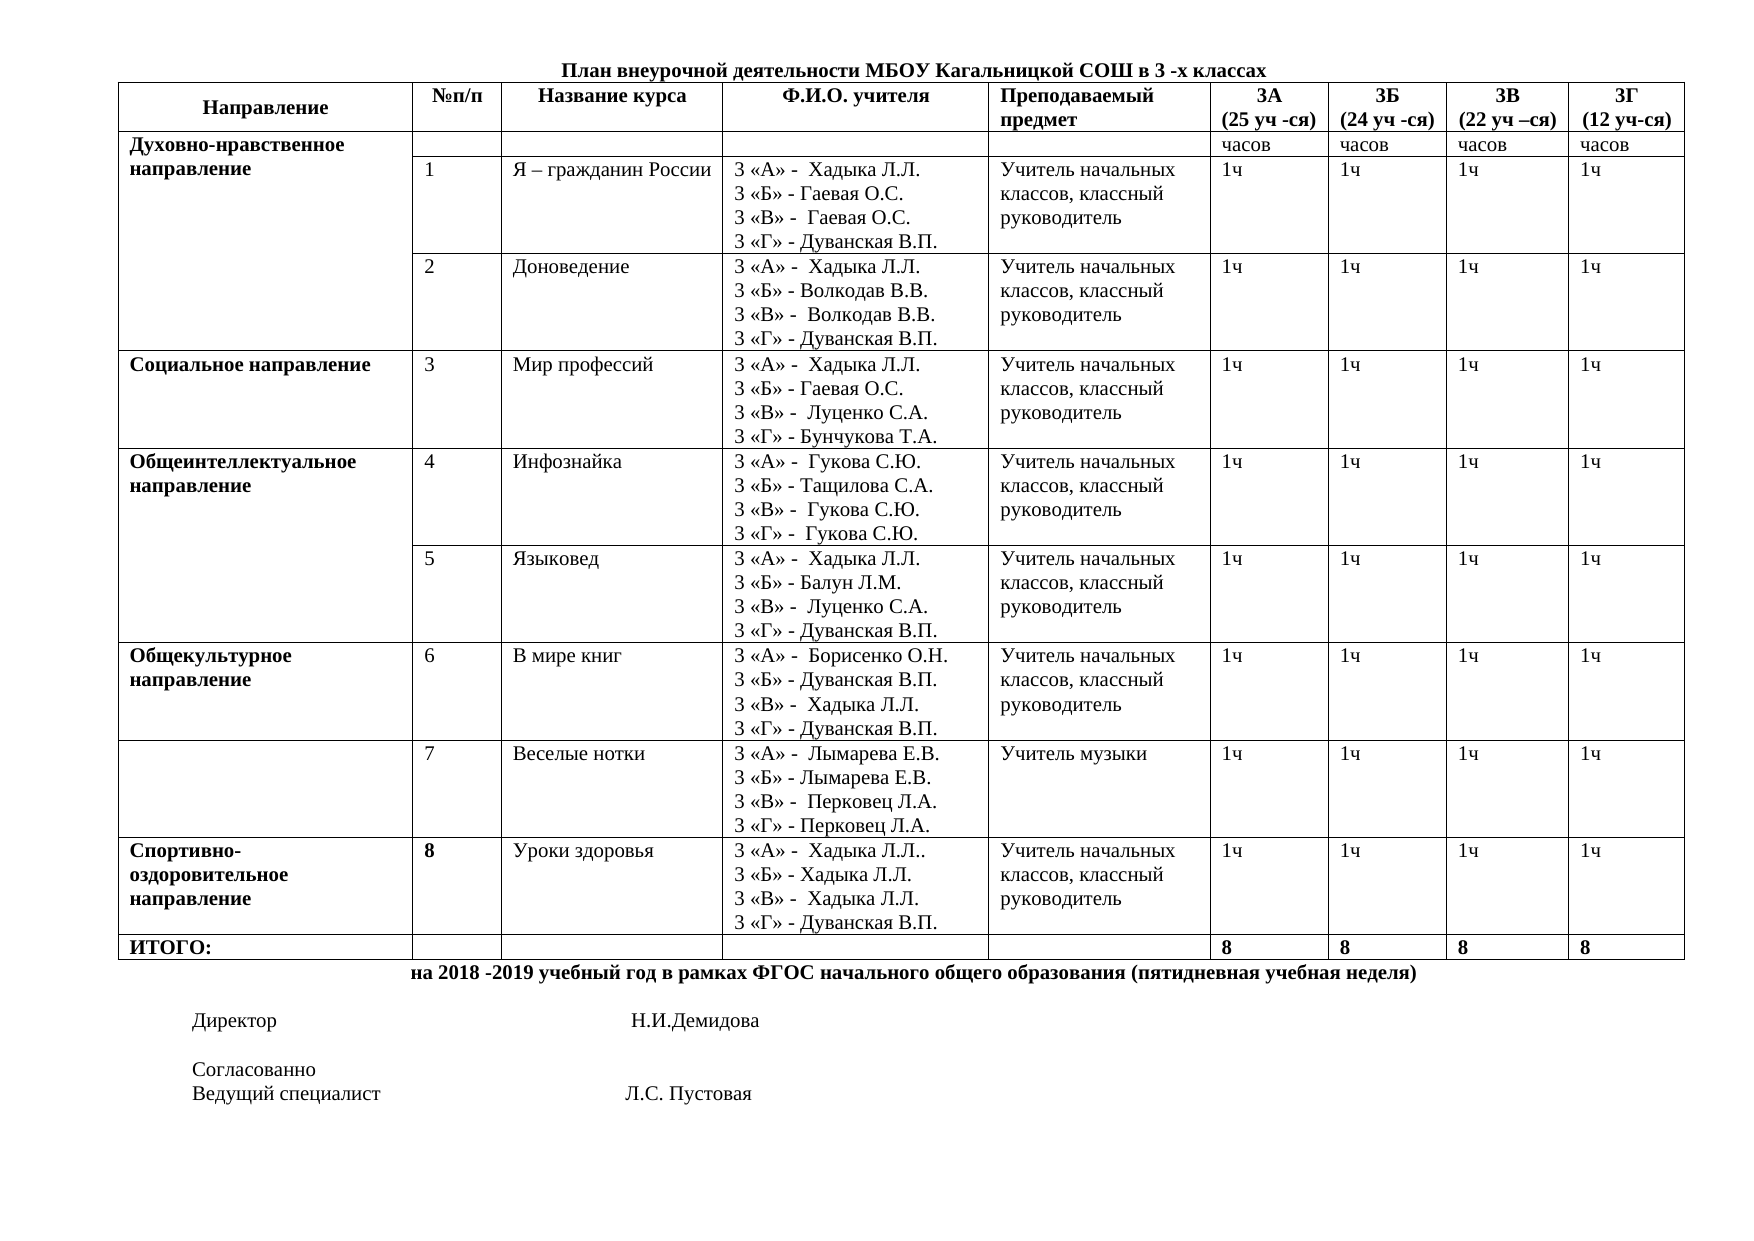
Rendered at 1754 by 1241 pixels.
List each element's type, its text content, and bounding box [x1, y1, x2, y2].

table_cell [413, 132, 501, 156]
table_cell Доноведение [502, 254, 722, 350]
table_cell 8 [1569, 935, 1684, 959]
table_cell 1ч [1447, 838, 1568, 934]
table_cell 6 [413, 643, 501, 739]
table_cell 3 «А» - Хадыка Л.Л. 3 «Б» - Волкодав В.В. 3 «В» - Волкодав В.В. 3 «Г» - Дуванская В.П. [723, 254, 988, 350]
table_cell Языковед [502, 546, 722, 642]
table_header 3В (22 уч –ся) [1447, 83, 1568, 131]
table_cell 3 «А» - Хадыка Л.Л. 3 «Б» - Балун Л.М. 3 «В» - Луценко С.А. 3 «Г» - Дуванская В.П. [723, 546, 988, 642]
table_cell 1ч [1329, 449, 1446, 545]
table_cell 8 [413, 838, 501, 934]
table_cell [723, 132, 988, 156]
table_cell 1ч [1329, 741, 1446, 837]
table_cell [413, 935, 501, 959]
table_cell 4 [413, 449, 501, 545]
table_cell 1ч [1569, 643, 1684, 739]
table_cell часов [1447, 132, 1568, 156]
table_cell 8 [1329, 935, 1446, 959]
table_cell Учитель начальных классов, классный руководитель [989, 351, 1210, 448]
table_header 3А (25 уч -ся) [1211, 83, 1328, 131]
table_cell 1ч [1447, 546, 1568, 642]
table_cell 1ч [1569, 449, 1684, 545]
table_cell 1ч [1329, 254, 1446, 350]
table_cell Духовно-нравственное направление [119, 132, 412, 350]
table_cell ИТОГО: [119, 935, 412, 959]
table_cell часов [1329, 132, 1446, 156]
table_cell Спортивно- оздоровительное направление [119, 838, 412, 934]
table_cell 1ч [1329, 546, 1446, 642]
table_cell 1ч [1211, 157, 1328, 253]
table_cell 3 «А» - Борисенко О.Н. 3 «Б» - Дуванская В.П. 3 «В» - Хадыка Л.Л. 3 «Г» - Дуванская В.П. [723, 643, 988, 739]
table_cell Социальное направление [119, 351, 412, 448]
table_cell 2 [413, 254, 501, 350]
table_cell 1ч [1569, 157, 1684, 253]
table_cell Учитель начальных классов, классный руководитель [989, 254, 1210, 350]
text Согласованно [118, 1057, 1636, 1081]
table_cell Учитель начальных классов, классный руководитель [989, 643, 1210, 739]
table_cell Учитель начальных классов, классный руководитель [989, 157, 1210, 253]
table_cell [502, 132, 722, 156]
table_cell 1ч [1329, 351, 1446, 448]
table_cell 1ч [1211, 741, 1328, 837]
table_header 3Г (12 уч-ся) [1569, 83, 1684, 131]
table_cell часов [1569, 132, 1684, 156]
table_header №п/п [413, 83, 501, 131]
table_cell [723, 935, 988, 959]
table_cell Я – гражданин России [502, 157, 722, 253]
table_cell 1ч [1211, 838, 1328, 934]
table_cell Общеинтеллектуальное направление [119, 449, 412, 642]
table_cell Уроки здоровья [502, 838, 722, 934]
table_cell 8 [1211, 935, 1328, 959]
table_cell 1ч [1447, 449, 1568, 545]
table_cell 1 [413, 157, 501, 253]
table_cell [502, 935, 722, 959]
table_cell 1ч [1447, 254, 1568, 350]
table_cell 3 «А» - Хадыка Л.Л. 3 «Б» - Гаевая О.С. 3 «В» - Гаевая О.С. 3 «Г» - Дуванская В.П. [723, 157, 988, 253]
table_cell 1ч [1447, 741, 1568, 837]
text Ведущий специалист Л.С. Пустовая [118, 1081, 1636, 1105]
table_header 3Б (24 уч -ся) [1329, 83, 1446, 131]
table_cell [119, 741, 412, 837]
table_cell Учитель начальных классов, классный руководитель [989, 838, 1210, 934]
table_header Название курса [502, 83, 722, 131]
table_cell 1ч [1329, 838, 1446, 934]
text Директор Н.И.Демидова [118, 1008, 1636, 1032]
table_cell 1ч [1211, 449, 1328, 545]
table_cell Веселые нотки [502, 741, 722, 837]
table_cell 7 [413, 741, 501, 837]
table_cell 3 «А» - Лымарева Е.В. 3 «Б» - Лымарева Е.В. 3 «В» - Перковец Л.А. 3 «Г» - Перковец Л.А. [723, 741, 988, 837]
table_cell 1ч [1329, 157, 1446, 253]
table_cell 1ч [1211, 254, 1328, 350]
table_cell Инфознайка [502, 449, 722, 545]
table_cell Мир профессий [502, 351, 722, 448]
table_cell Учитель начальных классов, классный руководитель [989, 546, 1210, 642]
table_cell 1ч [1569, 838, 1684, 934]
table_cell 3 «А» - Хадыка Л.Л.. 3 «Б» - Хадыка Л.Л. 3 «В» - Хадыка Л.Л. 3 «Г» - Дуванская В.П. [723, 838, 988, 934]
table_cell 1ч [1447, 157, 1568, 253]
table_cell В мире книг [502, 643, 722, 739]
table_cell Общекультурное направление [119, 643, 412, 739]
table_cell [989, 132, 1210, 156]
table_cell 1ч [1569, 741, 1684, 837]
table_cell 1ч [1569, 351, 1684, 448]
table_cell Учитель начальных классов, классный руководитель [989, 449, 1210, 545]
table_cell часов [1211, 132, 1328, 156]
table_header Преподаваемый предмет [989, 83, 1210, 131]
table_cell 3 [413, 351, 501, 448]
text План внеурочной деятельности МБОУ Кагальницкой СОШ в 3 -х классах [118, 57, 1636, 82]
table_header Ф.И.О. учителя [723, 83, 988, 131]
table_cell 1ч [1447, 351, 1568, 448]
text на 2018 -2019 учебный год в рамках ФГОС начального общего образования (пятидневная учебная неделя) [118, 960, 1636, 984]
table_cell 5 [413, 546, 501, 642]
table_cell 1ч [1329, 643, 1446, 739]
table_cell 1ч [1211, 643, 1328, 739]
table_cell 1ч [1211, 546, 1328, 642]
table_cell 1ч [1211, 351, 1328, 448]
table_cell 8 [1447, 935, 1568, 959]
table_cell [989, 935, 1210, 959]
table_cell Учитель музыки [989, 741, 1210, 837]
table_cell 1ч [1569, 546, 1684, 642]
table_cell 1ч [1569, 254, 1684, 350]
table_cell 1ч [1447, 643, 1568, 739]
table_cell 3 «А» - Гукова С.Ю. 3 «Б» - Тащилова С.А. 3 «В» - Гукова С.Ю. 3 «Г» - Гукова С.Ю. [723, 449, 988, 545]
table_cell 3 «А» - Хадыка Л.Л. 3 «Б» - Гаевая О.С. 3 «В» - Луценко С.А. 3 «Г» - Бунчукова Т.А. [723, 351, 988, 448]
table_header Направление [119, 83, 412, 131]
